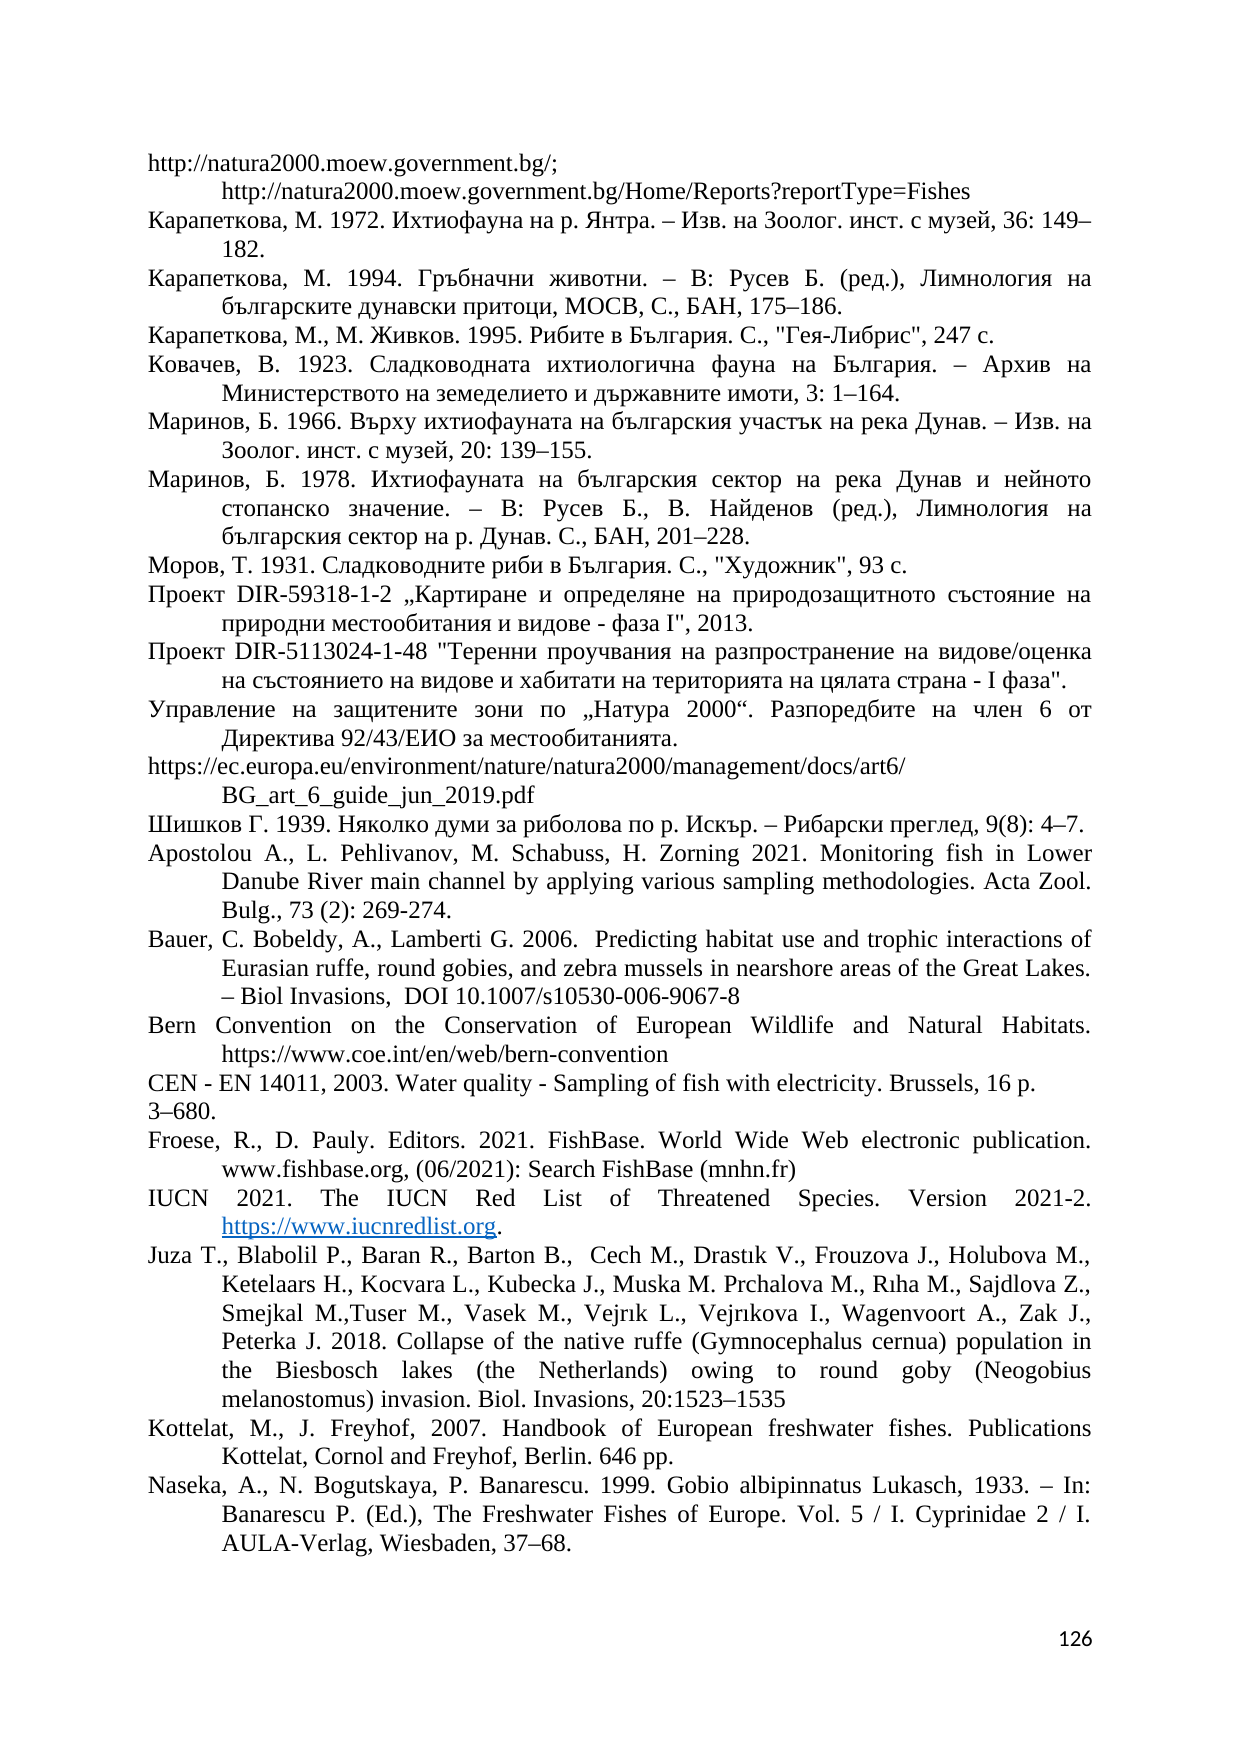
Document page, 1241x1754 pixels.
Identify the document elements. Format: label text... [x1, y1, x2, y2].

text CEN - EN 14011, 2003. Water quality - Sampling of fish with electricity. Brussels, 16 p. [148, 1068, 1093, 1096]
text Froese, R., D. Pauly. Editors. 2021. FishBase. World Wide Web electronic publication. www.fishbase.org, (06/2021): Search FishBase (mnhn.fr) [148, 1125, 1093, 1183]
text Juza T., Blabolil P., Baran R., Barton B., Cech M., Drastık V., Frouzova J., Holubova M., Ketelaars H., Kocvara L., Kubecka J., Muska M. Prchalova M., Rıha M., Sajdlova Z., Smejkal M.,Tuser M., Vasek M., Vejrık L., Vejrıkova I., Wagenvoort A., Zak J., Peterka J. 2018. Collapse of the native ruffe (Gymnocephalus cernua) population in the Biesbosch lakes (the Netherlands) owing to round goby (Neogobius melanostomus) invasion. Biol. Invasions, 20:1523–1535 [148, 1240, 1093, 1413]
text Моров, Т. 1931. Сладководните риби в България. С., "Художник", 93 с. [148, 550, 1093, 579]
text Карапеткова, М., М. Живков. 1995. Рибите в България. С., "Гея-Либрис", 247 с. [148, 320, 1093, 349]
text Ковачев, В. 1923. Сладководната ихтиологична фауна на България. – Архив на Министерството на земеделието и държавните имоти, 3: 1–164. [148, 349, 1093, 406]
text Проект DIR-5113024-1-48 "Teренни проучвания на разпространение на видове/оценка на състоянието на видове и хабитати на територията на цялата страна - I фаза". [148, 636, 1093, 694]
text IUCN 2021. The IUCN Red List of Threatened Species. Version 2021-2. https://www.iucnredlist.org. [148, 1183, 1093, 1240]
text Карапеткова, М. 1972. Ихтиофауна на р. Янтра. – Изв. на Зоолог. инст. с музей, 36: 149–182. [148, 205, 1093, 263]
text 3–680. [148, 1096, 1093, 1125]
text http://natura2000.moew.government.bg/; http://natura2000.moew.government.bg/Home/Reports?reportType=Fishes [148, 148, 1093, 205]
text Маринов, Б. 1966. Върху ихтиофауната на българския участък на река Дунав. – Изв. на Зоолог. инст. с музей, 20: 139–155. [148, 406, 1093, 464]
text Bern Convention on the Conservation of European Wildlife and Natural Habitats. https://www.coe.int/en/web/bern-convention [148, 1010, 1093, 1068]
text Naseka, A., N. Bogutskaya, P. Banarescu. 1999. Gobio albipinnatus Lukasch, 1933. – In: Banarescu P. (Ed.), The Freshwater Fishes of Europe. Vol. 5 / I. Cyprinidae 2 / I. AULA-Verlag, Wiesbaden, 37–68. [148, 1470, 1093, 1556]
text https://ec.europa.eu/environment/nature/natura2000/management/docs/art6/BG_art_6_guide_jun_2019.pdf [148, 751, 1093, 809]
text Шишков Г. 1939. Няколко думи за риболова по р. Искър. – Рибарски преглед, 9(8): 4–7. [148, 809, 1093, 838]
text Bauer, C. Bobeldy, A., Lamberti G. 2006. Predicting habitat use and trophic interactions of Eurasian ruffe, round gobies, and zebra mussels in nearshore areas of the Great Lakes. – Biol Invasions, DOI 10.1007/s10530-006-9067-8 [148, 924, 1093, 1010]
text Карапеткова, М. 1994. Гръбначни животни. – В: Русев Б. (ред.), Лимнология на българските дунавски притоци, МОСВ, С., БАН, 175–186. [148, 263, 1093, 320]
text Управление на защитените зони по „Натура 2000“. Разпоредбите на член 6 от Директива 92/43/ЕИО за местообитанията. [148, 694, 1093, 751]
text Kottelat, M., J. Freyhof, 2007. Handbook of European freshwater fishes. Publications Kottelat, Cornol and Freyhof, Berlin. 646 pp. [148, 1413, 1093, 1470]
text Проект DIR-59318-1-2 „Картиране и определяне на природозащитното състояние на природни местообитания и видове - фаза I", 2013. [148, 579, 1093, 636]
text Маринов, Б. 1978. Ихтиофауната на българския сектор на река Дунав и нейното стопанско значение. – В: Русев Б., В. Найденов (ред.), Лимнология на българския сектор на р. Дунав. С., БАН, 201–228. [148, 464, 1093, 550]
text Apostolou A., L. Pehlivanov, M. Schabuss, H. Zorning 2021. Monitoring fish in Lower Danube River main channel by applying various sampling methodologies. Acta Zool. Bulg., 73 (2): 269-274. [148, 838, 1093, 924]
